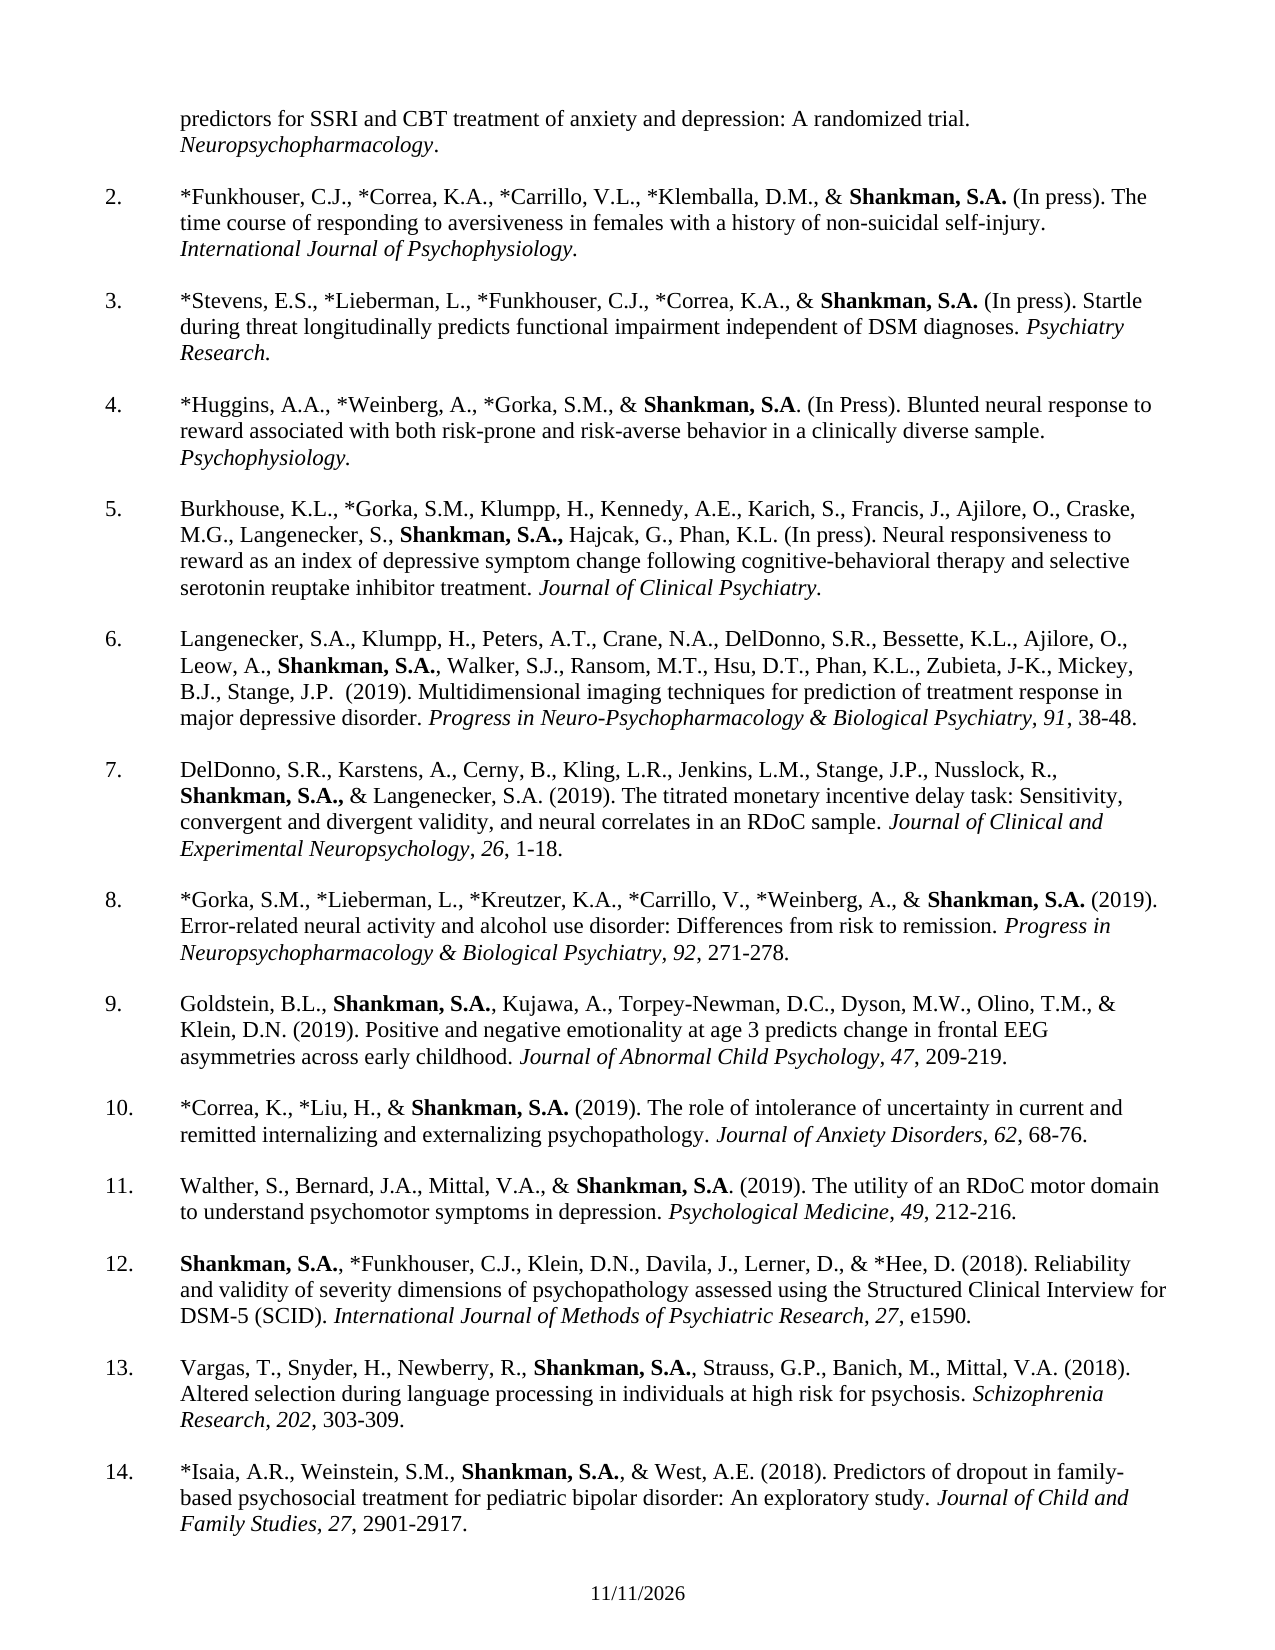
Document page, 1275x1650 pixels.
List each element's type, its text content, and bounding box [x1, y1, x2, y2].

list DelDonno, S.R., Karstens, A., Cerny, B., Kling, L.R., Jenkins, L.M., Stange, J.P., Nusslock, R., Shankman, S.A., & Langenecker, S.A. (2019). The titrated monetary incentive delay task: Sensitivity, convergent and divergent validity, and neural correlates in an RDoC sample. Journal of Clinical and Experimental Neuropsychology, 26, 1-18. [105, 756, 1170, 861]
list Vargas, T., Snyder, H., Newberry, R., Shankman, S.A., Strauss, G.P., Banich, M., Mittal, V.A. (2018). Altered selection during language processing in individuals at high risk for psychosis. Schizophrenia Research, 202, 303-309. [105, 1354, 1170, 1433]
list Walther, S., Bernard, J.A., Mittal, V.A., & Shankman, S.A. (2019). The utility of an RDoC motor domain to understand psychomotor symptoms in depression. Psychological Medicine, 49, 212-216. [105, 1172, 1170, 1225]
list *Gorka, S.M., *Lieberman, L., *Kreutzer, K.A., *Carrillo, V., *Weinberg, A., & Shankman, S.A. (2019). Error-related neural activity and alcohol use disorder: Differences from risk to remission. Progress in Neuropsychopharmacology & Biological Psychiatry, 92, 271-278. [105, 886, 1170, 965]
list *Isaia, A.R., Weinstein, S.M., Shankman, S.A., & West, A.E. (2018). Predictors of dropout in family-based psychosocial treatment for pediatric bipolar disorder: An exploratory study. Journal of Child and Family Studies, 27, 2901-2917. [105, 1458, 1170, 1537]
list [105, 105, 1170, 158]
list *Funkhouser, C.J., *Correa, K.A., *Carrillo, V.L., *Klemballa, D.M., & Shankman, S.A. (In press). The time course of responding to aversiveness in females with a history of non-suicidal self-injury. International Journal of Psychophysiology. [105, 183, 1170, 262]
list Langenecker, S.A., Klumpp, H., Peters, A.T., Crane, N.A., DelDonno, S.R., Bessette, K.L., Ajilore, O., Leow, A., Shankman, S.A., Walker, S.J., Ransom, M.T., Hsu, D.T., Phan, K.L., Zubieta, J-K., Mickey, B.J., Stange, J.P. (2019). Multidimensional imaging techniques for prediction of treatment response in major depressive disorder. Progress in Neuro-Psychopharmacology & Biological Psychiatry, 91, 38-48. [105, 625, 1170, 731]
list Goldstein, B.L., Shankman, S.A., Kujawa, A., Torpey-Newman, D.C., Dyson, M.W., Olino, T.M., & Klein, D.N. (2019). Positive and negative emotionality at age 3 predicts change in frontal EEG asymmetries across early childhood. Journal of Abnormal Child Psychology, 47, 209-219. [105, 990, 1170, 1069]
list *Correa, K., *Liu, H., & Shankman, S.A. (2019). The role of intolerance of uncertainty in current and remitted internalizing and externalizing psychopathology. Journal of Anxiety Disorders, 62, 68-76. [105, 1094, 1170, 1147]
list *Stevens, E.S., *Lieberman, L., *Funkhouser, C.J., *Correa, K.A., & Shankman, S.A. (In press). Startle during threat longitudinally predicts functional impairment independent of DSM diagnoses. Psychiatry Research. [105, 287, 1170, 366]
list Shankman, S.A., *Funkhouser, C.J., Klein, D.N., Davila, J., Lerner, D., & *Hee, D. (2018). Reliability and validity of severity dimensions of psychopathology assessed using the Structured Clinical Interview for DSM-5 (SCID). International Journal of Methods of Psychiatric Research, 27, e1590. [105, 1250, 1170, 1329]
list Burkhouse, K.L., *Gorka, S.M., Klumpp, H., Kennedy, A.E., Karich, S., Francis, J., Ajilore, O., Craske, M.G., Langenecker, S., Shankman, S.A., Hajcak, G., Phan, K.L. (In press). Neural responsiveness to reward as an index of depressive symptom change following cognitive-behavioral therapy and selective serotonin reuptake inhibitor treatment. Journal of Clinical Psychiatry. [105, 495, 1170, 600]
list *Huggins, A.A., *Weinberg, A., *Gorka, S.M., & Shankman, S.A. (In Press). Blunted neural response to reward associated with both risk-prone and risk-averse behavior in a clinically diverse sample. Psychophysiology. [105, 391, 1170, 470]
